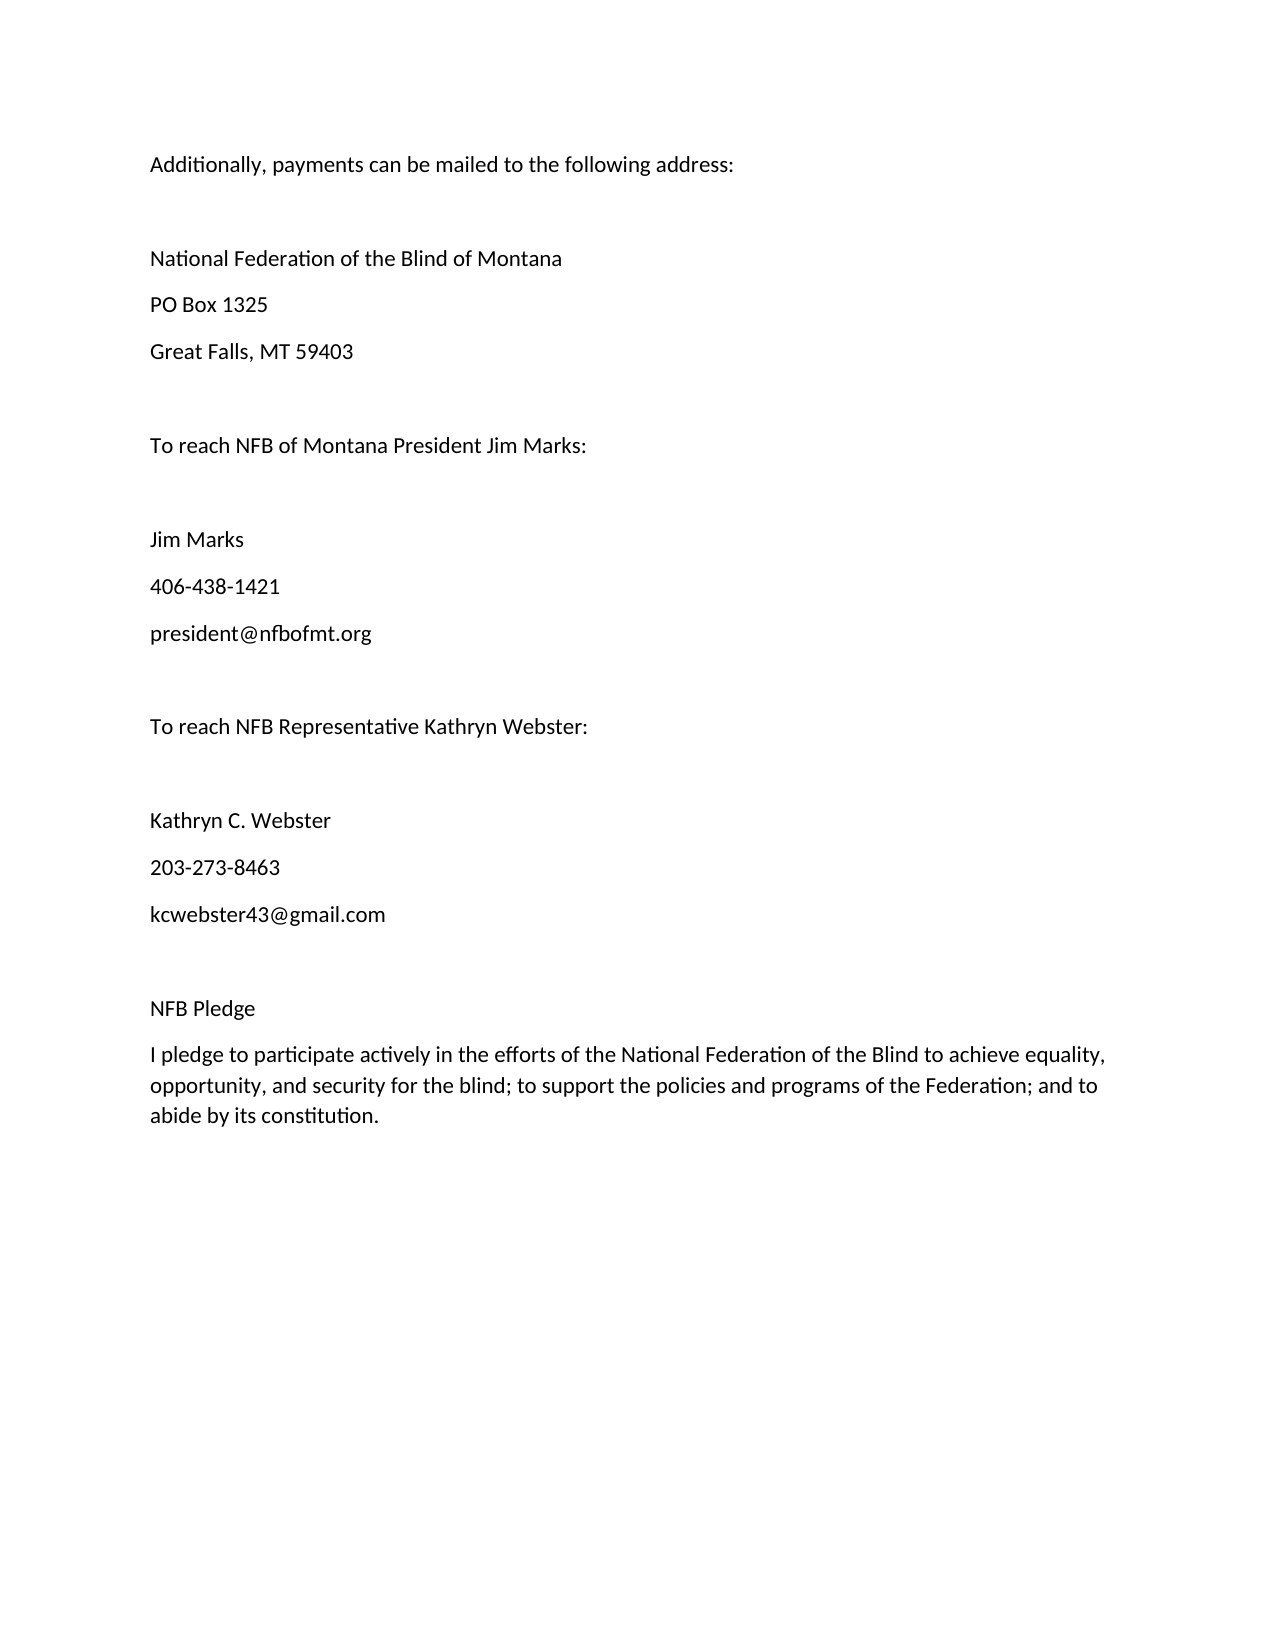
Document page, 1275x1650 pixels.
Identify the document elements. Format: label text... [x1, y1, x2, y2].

text 406-438-1421 [150, 572, 1125, 600]
text Kathryn C. Webster [150, 806, 1125, 834]
text I pledge to participate actively in the efforts of the National Federation of the Blind to achieve equality, opportunity, and security for the blind; to support the policies and programs of the Federation; and to abide by its constitution. [150, 1041, 1125, 1129]
text To reach NFB of Montana President Jim Marks: [150, 431, 1125, 459]
text National Federation of the Blind of Montana [150, 244, 1125, 272]
text Great Falls, MT 59403 [150, 337, 1125, 366]
text 203-273-8463 [150, 853, 1125, 881]
text kcwebster43@gmail.com [150, 900, 1125, 928]
text president@nfbofmt.org [150, 619, 1125, 647]
text Jim Marks [150, 525, 1125, 553]
text To reach NFB Representative Kathryn Webster: [150, 712, 1125, 741]
text Additionally, payments can be mailed to the following address: [150, 150, 1125, 178]
text NFB Pledge [150, 994, 1125, 1022]
text PO Box 1325 [150, 291, 1125, 319]
